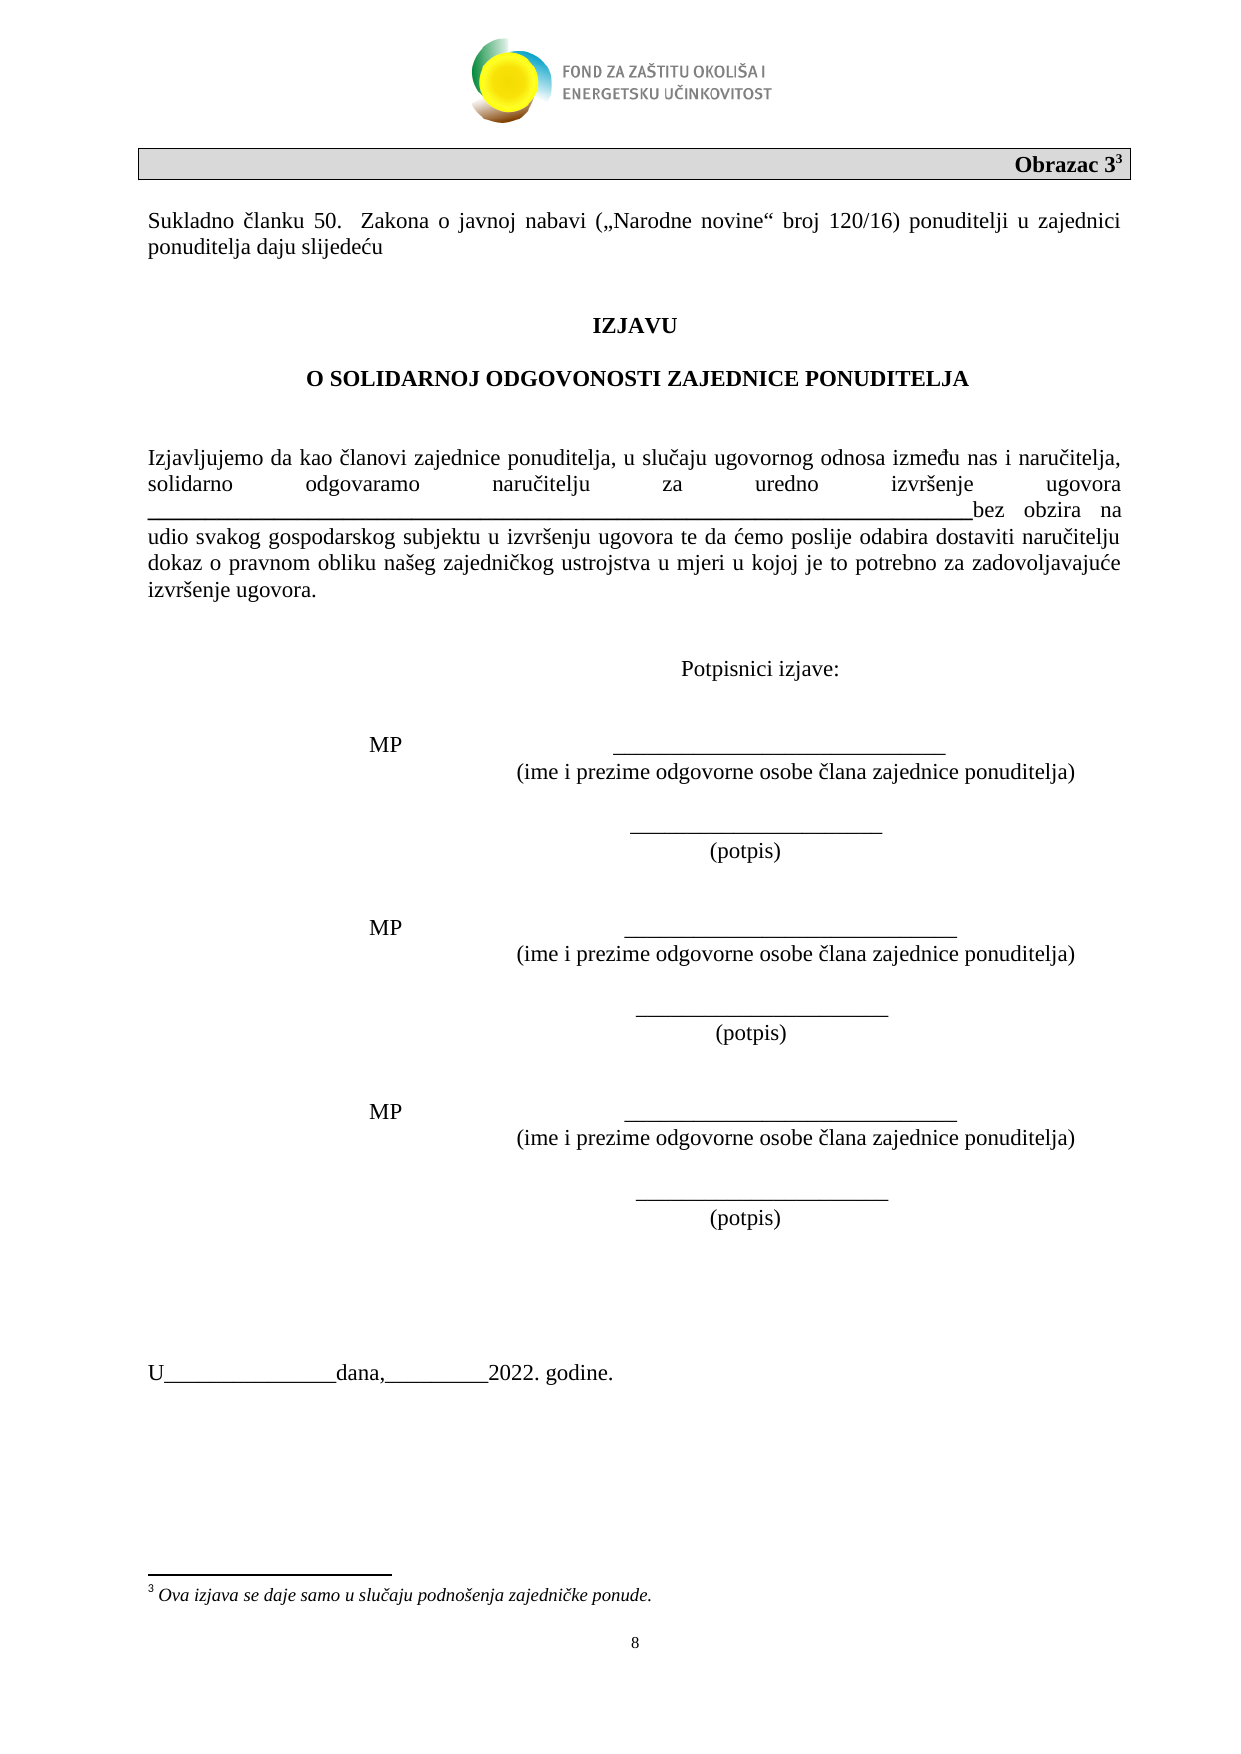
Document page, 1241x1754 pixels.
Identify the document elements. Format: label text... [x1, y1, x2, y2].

text MP _____________________________ [148, 731, 1122, 758]
text MP _____________________________ [295, 1098, 1122, 1124]
text Sukladno članku 50. Zakona o javnoj nabavi („Narodne novine“ broj 120/16) ponuditelji u zajednici ponuditelja daju slijedeću [148, 207, 1122, 259]
text O SOLIDARNOJ ODGOVONOSTI ZAJEDNICE PONUDITELJA [148, 365, 1122, 391]
text IZJAVU [148, 312, 1122, 338]
text ______________________ [148, 993, 1122, 1019]
text ______________________ [148, 1177, 1122, 1203]
text (ime i prezime odgovorne osobe člana zajednice ponuditelja) [148, 758, 1122, 811]
text Obrazac 3 [139, 149, 1130, 179]
text (potpis) [148, 1019, 1122, 1045]
picture [437, 12, 800, 144]
text (potpis) [148, 837, 1122, 863]
text (potpis) [148, 1203, 1122, 1230]
text (ime i prezime odgovorne osobe člana zajednice ponuditelja) [148, 1124, 1122, 1177]
text MP _____________________________ [148, 914, 1122, 940]
text U_______________dana,_________2022. godine. [148, 1359, 1122, 1386]
text Izjavljujemo da kao članovi zajednice ponuditelja, u slučaju ugovornog odnosa između nas i naručitelja, solidarno odgovaramo naručitelju za uredno izvršenje ugovora ________________________________________________________________________bez obzira na udio svakog gospodarskog subjektu u izvršenju ugovora te da ćemo poslije odabira dostaviti naručitelju dokaz o pravnom obliku našeg zajedničkog ustrojstva u mjeri u kojoj je to potrebno za zadovoljavajuće izvršenje ugovora. [148, 444, 1122, 602]
text (ime i prezime odgovorne osobe člana zajednice ponuditelja) [148, 940, 1122, 993]
text Potpisnici izjave: [148, 655, 1122, 681]
text ______________________ [148, 811, 1122, 837]
